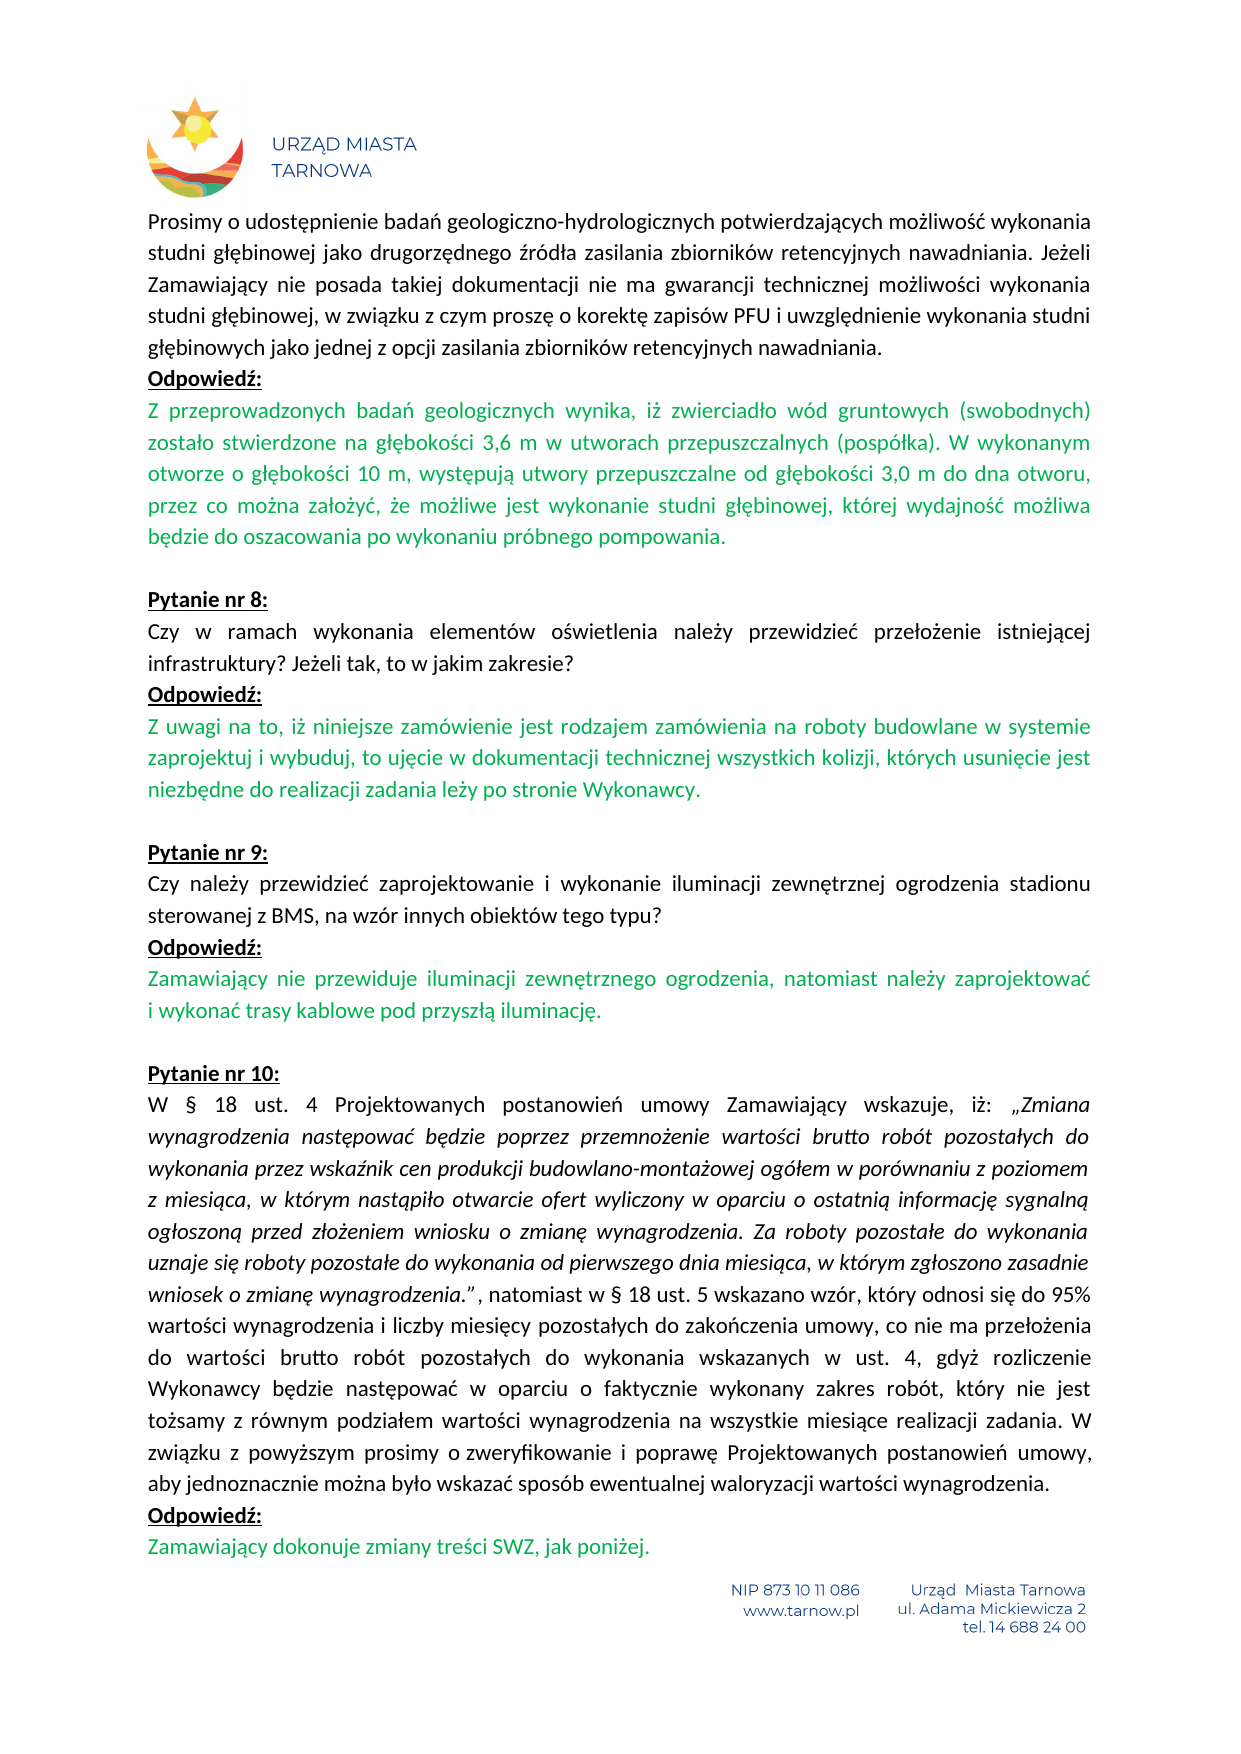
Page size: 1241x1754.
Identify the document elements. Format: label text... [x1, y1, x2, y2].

text Odpowiedź: [148, 1501, 1092, 1529]
text Zamawiający dokonuje zmiany treści SWZ, jak poniżej. [148, 1532, 1092, 1560]
text Pytanie nr 8: [148, 586, 1092, 613]
text Prosimy o udostępnienie badań geologiczno-hydrologicznych potwierdzających możliwość wykonania studni głębinowej jako drugorzędnego źródła zasilania zbiorników retencyjnych nawadniania. Jeżeli Zamawiający nie posada takiej dokumentacji nie ma gwarancji technicznej możliwości wykonania studni głębinowej, w związku z czym proszę o korektę zapisów PFU i uwzględnienie wykonania studni głębinowych jako jednej z opcji zasilania zbiorników retencyjnych nawadniania. [148, 207, 1092, 361]
text Odpowiedź: [148, 933, 1092, 961]
text Czy w ramach wykonania elementów oświetlenia należy przewidzieć przełożenie istniejącej infrastruktury? Jeżeli tak, to w jakim zakresie? [148, 617, 1092, 677]
text Odpowiedź: [148, 680, 1092, 708]
text W § 18 ust. 4 Projektowanych postanowień umowy Zamawiający wskazuje, iż: „Zmiana wynagrodzenia następować będzie poprzez przemnożenie wartości brutto robót pozostałych do wykonania przez wskaźnik cen produkcji budowlano-montażowej ogółem w porównaniu z poziomem z miesiąca, w którym nastąpiło otwarcie ofert wyliczony w oparciu o ostatnią informację sygnalną ogłoszoną przed złożeniem wniosku o zmianę wynagrodzenia. Za roboty pozostałe do wykonania uznaje się roboty pozostałe do wykonania od pierwszego dnia miesiąca, w którym zgłoszono zasadnie wniosek o zmianę wynagrodzenia.”, natomiast w § 18 ust. 5 wskazano wzór, który odnosi się do 95% wartości wynagrodzenia i liczby miesięcy pozostałych do zakończenia umowy, co nie ma przełożenia do wartości brutto robót pozostałych do wykonania wskazanych w ust. 4, gdyż rozliczenie Wykonawcy będzie następować w oparciu o faktycznie wykonany zakres robót, który nie jest tożsamy z równym podziałem wartości wynagrodzenia na wszystkie miesiące realizacji zadania. W związku z powyższym prosimy o zweryfikowanie i poprawę Projektowanych postanowień umowy, aby jednoznacznie można było wskazać sposób ewentualnej waloryzacji wartości wynagrodzenia. [148, 1091, 1092, 1497]
text Z przeprowadzonych badań geologicznych wynika, iż zwierciadło wód gruntowych (swobodnych) zostało stwierdzone na głębokości 3,6 m w utworach przepuszczalnych (pospółka). W wykonanym otworze o głębokości 10 m, występują utwory przepuszczalne od głębokości 3,0 m do dna otworu, przez co można założyć, że możliwe jest wykonanie studni głębinowej, której wydajność możliwa będzie do oszacowania po wykonaniu próbnego pompowania. [148, 396, 1092, 550]
text Odpowiedź: [148, 364, 1092, 393]
text Pytanie nr 9: [148, 838, 1092, 866]
text Czy należy przewidzieć zaprojektowanie i wykonanie iluminacji zewnętrznej ogrodzenia stadionu sterowanej z BMS, na wzór innych obiektów tego typu? [148, 869, 1092, 929]
picture [2, 0, 1232, 1729]
text Z uwagi na to, iż niniejsze zamówienie jest rodzajem zamówienia na roboty budowlane w systemie zaprojektuj i wybuduj, to ujęcie w dokumentacji technicznej wszystkich kolizji, których usunięcie jest niezbędne do realizacji zadania leży po stronie Wykonawcy. [148, 712, 1092, 803]
text Zamawiający nie przewiduje iluminacji zewnętrznego ogrodzenia, natomiast należy zaprojektować i wykonać trasy kablowe pod przyszłą iluminację. [148, 964, 1092, 1024]
text Pytanie nr 10: [148, 1059, 1092, 1087]
